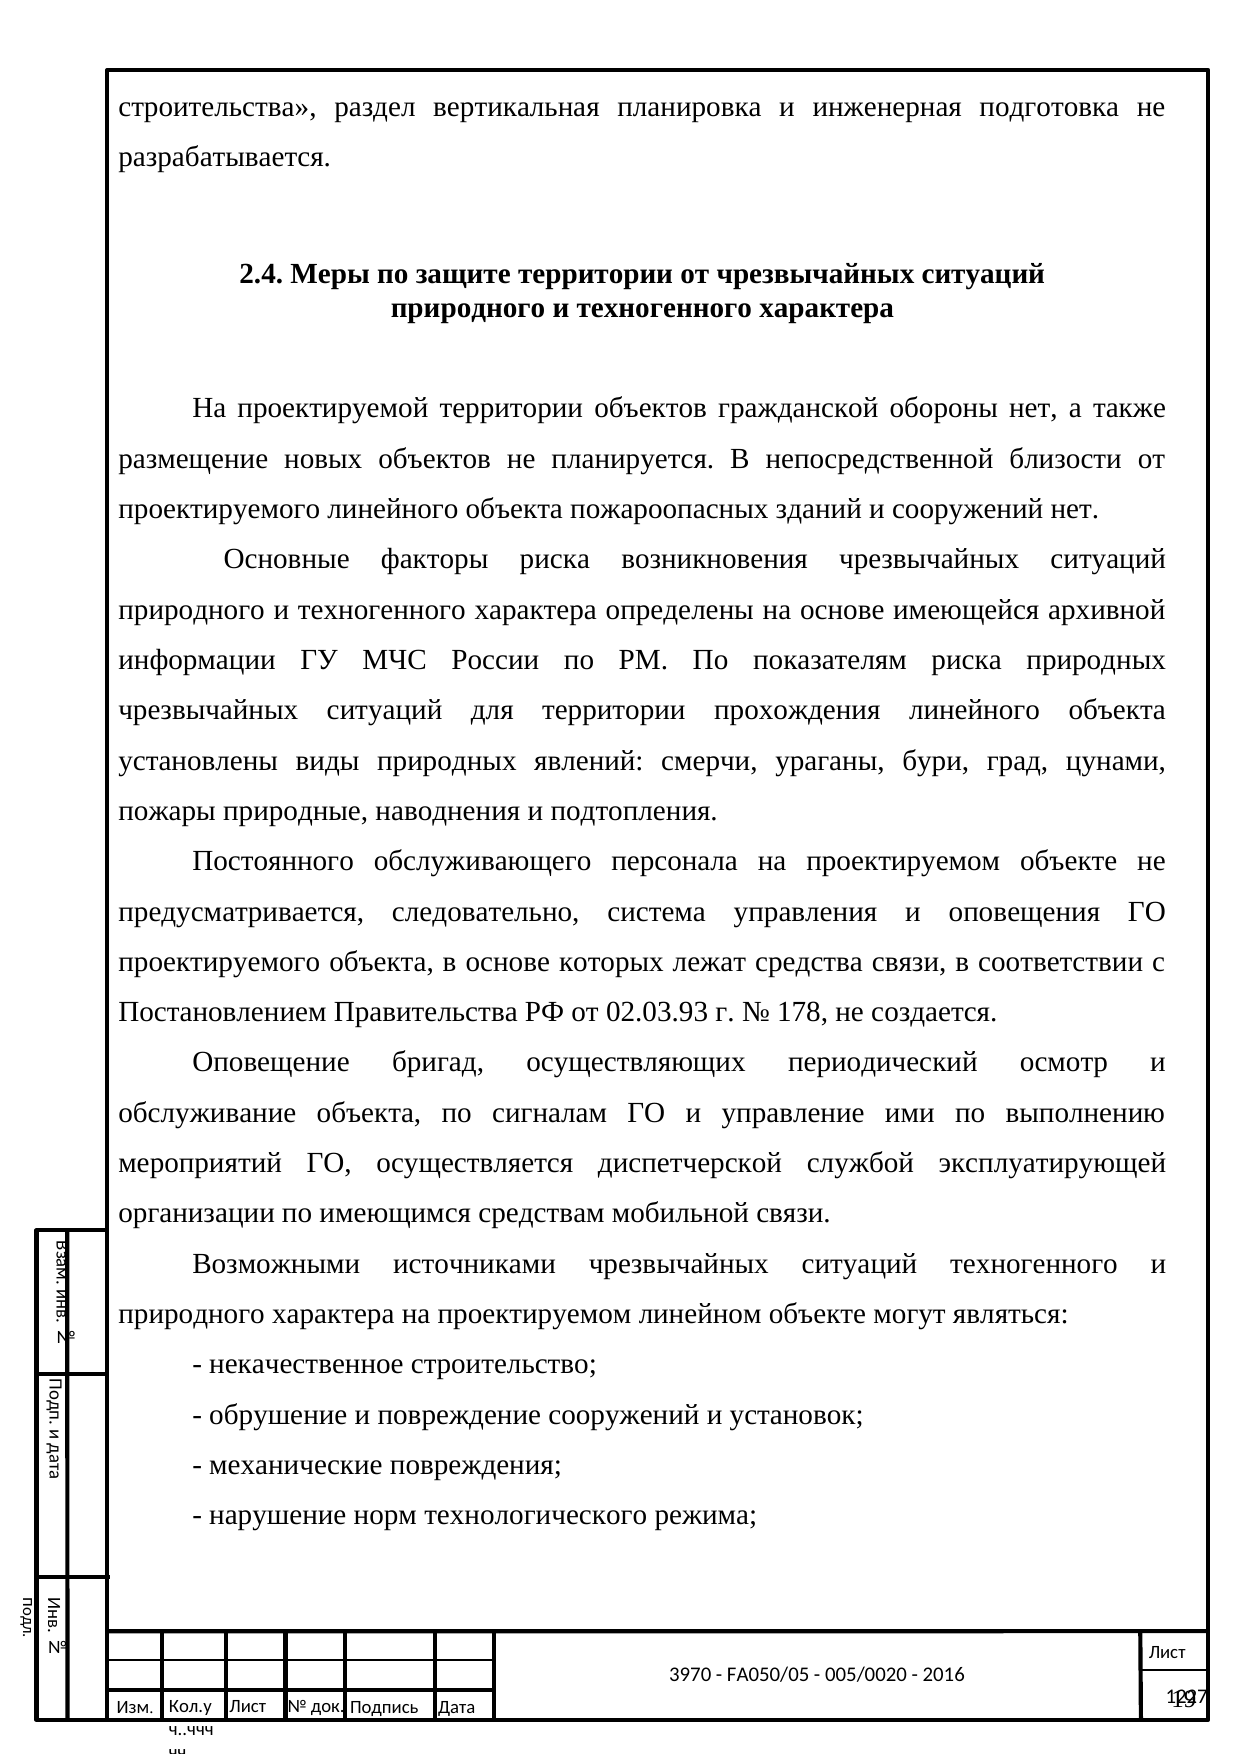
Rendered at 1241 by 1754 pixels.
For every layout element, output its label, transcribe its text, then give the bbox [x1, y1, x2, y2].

text Постоянного обслуживающего персонала на проектируемом объекте не предусматривается, следовательно, система управления и оповещения ГО проектируемого объекта, в основе которых лежат средства связи, в соответствии с Постановлением Правительства РФ от 02.03.93 г. № 178, не создается. [118, 843, 1167, 1028]
text Возможными источниками чрезвычайных ситуаций техногенного и природного характера на проектируемом линейном объекте могут являться: [118, 1246, 1167, 1330]
text - нарушение норм технологического режима; [118, 1497, 1167, 1531]
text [118, 89, 1167, 172]
text Основные факторы риска возникновения чрезвычайных ситуаций природного и техногенного характера определены на основе имеющейся архивной информации ГУ МЧС России по РМ. По показателям риска природных чрезвычайных ситуаций для территории прохождения линейного объекта установлены виды природных явлений: смерчи, ураганы, бури, град, цунами, пожары природные, наводнения и подтопления. [118, 541, 1167, 827]
text - обрушение и повреждение сооружений и установок; [118, 1397, 1167, 1430]
text 2.4. Меры по защите территории от чрезвычайных ситуаций [118, 256, 1167, 290]
text - механические повреждения; [118, 1447, 1167, 1481]
text природного и техногенного характера [118, 290, 1167, 323]
text Оповещение бригад, осуществляющих периодический осмотр и обслуживание объекта, по сигналам ГО и управление ими по выполнению мероприятий ГО, осуществляется диспетчерской службой эксплуатирующей организации по имеющимся средствам мобильной связи. [118, 1044, 1167, 1229]
text На проектируемой территории объектов гражданской обороны нет, а также размещение новых объектов не планируется. В непосредственной близости от проектируемого линейного объекта пожароопасных зданий и сооружений нет. [118, 391, 1167, 525]
text - некачественное строительство; [118, 1346, 1167, 1380]
